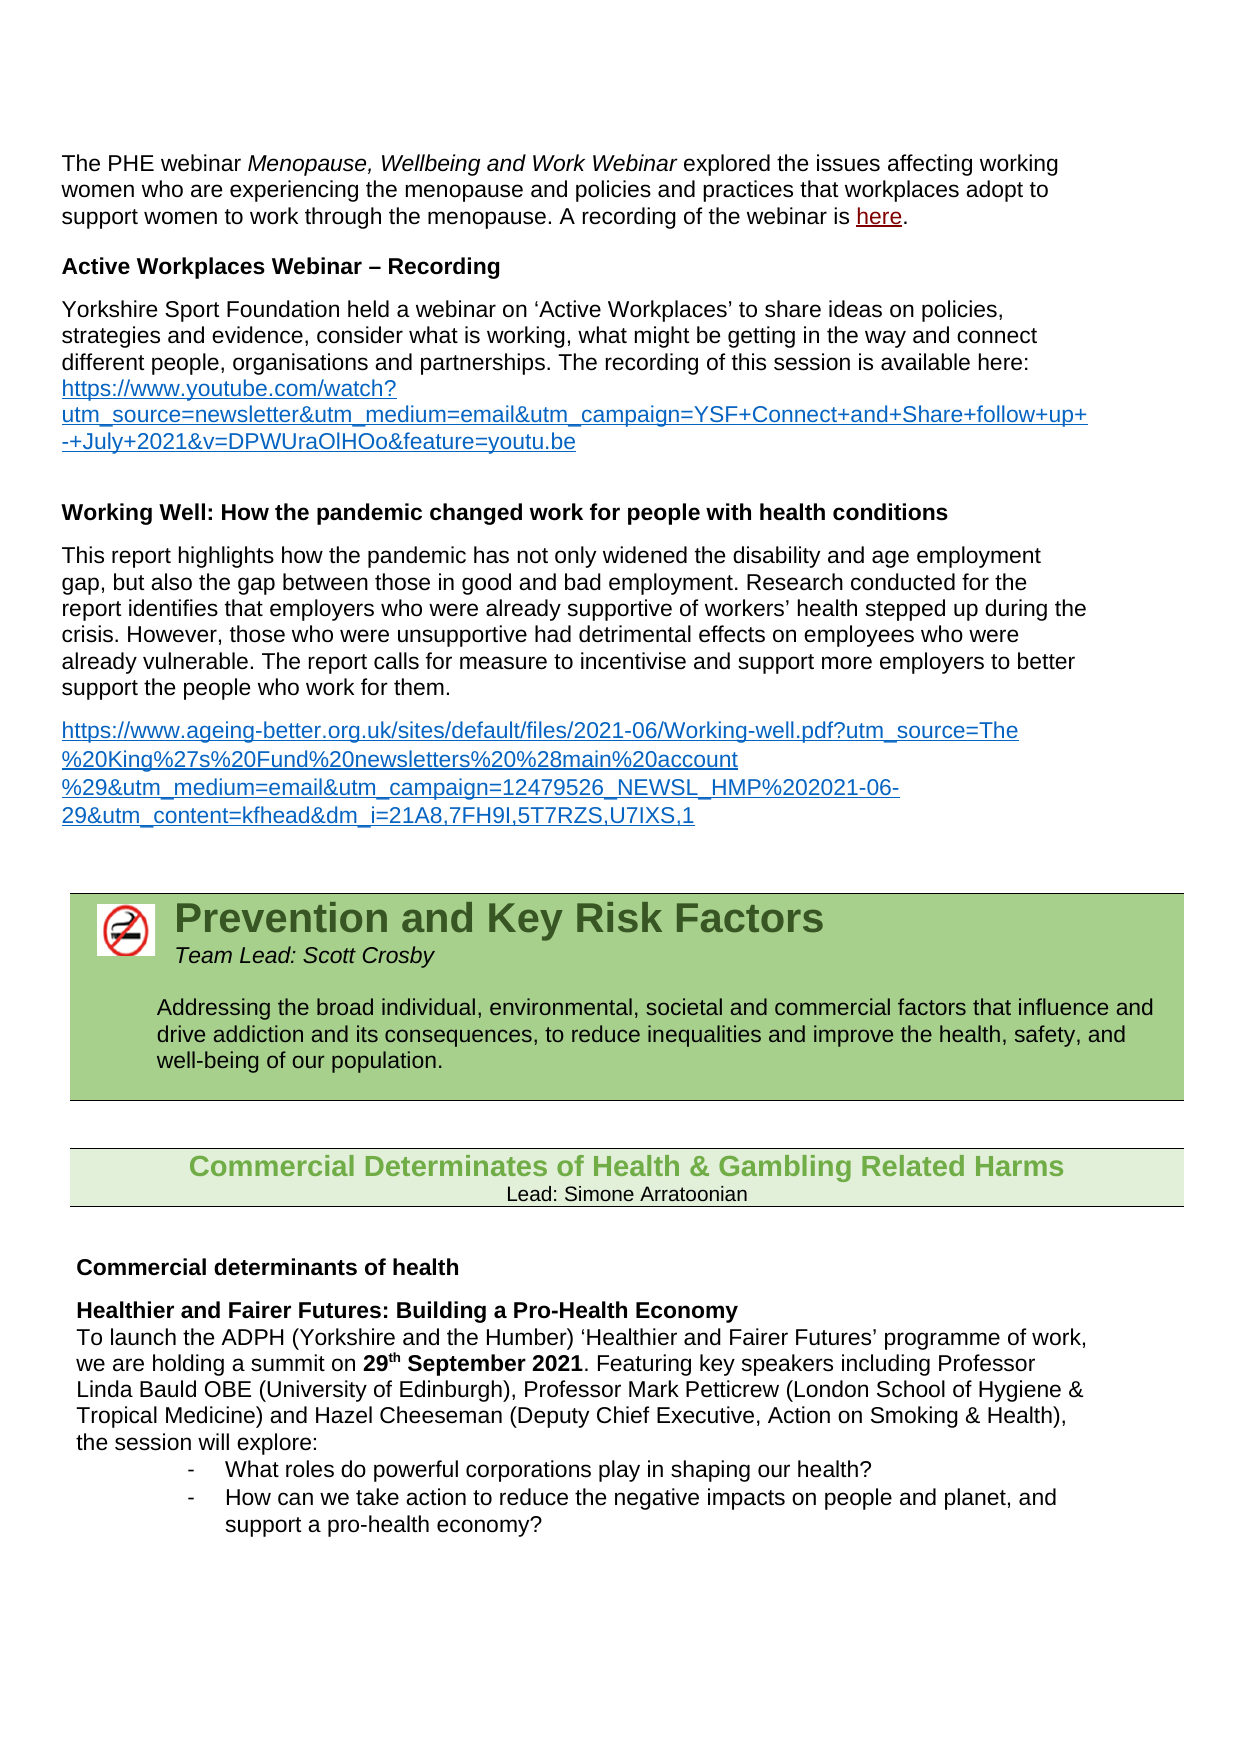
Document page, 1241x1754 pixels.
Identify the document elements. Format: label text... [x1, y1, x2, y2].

text Yorkshire Sport Foundation held a webinar on ‘Active Workplaces’ to share ideas on policies, strategies and evidence, consider what is working, what might be getting in the way and connect different people, organisations and partnerships. The recording of this session is available here: https://www.youtube.com/watch?utm_source=newsletter&utm_medium=email&utm_campaign=YSF+Connect+and+Share+follow+up+-+July+2021&v=DPWUraOlHOo&feature=youtu.be [61, 296, 1090, 454]
text This report highlights how the pandemic has not only widened the disability and age employment gap, but also the gap between those in good and bad employment. Research conducted for the report identifies that employers who were already supportive of workers’ health stepped up during the crisis. However, those who were unsupportive had detrimental effects on employees who were already vulnerable. The report calls for measure to incentivise and support more employers to better support the people who work for them. [61, 542, 1090, 700]
picture [95, 904, 156, 954]
list How can we take action to reduce the negative impacts on people and planet, and support a pro-health economy? [187, 1483, 1090, 1538]
text Commercial determinants of health [76, 1254, 1090, 1280]
list What roles do powerful corporations play in shaping our health? [187, 1455, 1090, 1483]
table_header Prevention and Key Risk Factors Team Lead: Scott Crosby Addressing the broad individual, environmental, societal and commercial factors that influence and drive addiction and its consequences, to reduce inequalities and improve the health, safety, and well-being of our population. [70, 894, 1184, 1100]
table_header Commercial Determinates of Health & Gambling Related Harms Lead: Simone Arratoonian [70, 1149, 1184, 1206]
text To launch the ADPH (Yorkshire and the Humber) ‘Healthier and Fairer Futures’ programme of work, we are holding a summit on 29th September 2021. Featuring key speakers including Professor Linda Bauld OBE (University of Edinburgh), Professor Mark Petticrew (London School of Hygiene & Tropical Medicine) and Hazel Cheeseman (Deputy Chief Executive, Action on Smoking & Health), the session will explore: [76, 1323, 1090, 1455]
text Working Well: How the pandemic changed work for people with health conditions [61, 499, 1090, 526]
text The PHE webinar Menopause, Wellbeing and Work Webinar explored the issues affecting working women who are experiencing the menopause and policies and practices that workplaces adopt to support women to work through the menopause. A recording of the webinar is here. [61, 150, 1090, 229]
text Active Workplaces Webinar – Recording [61, 253, 1090, 279]
text Healthier and Fairer Futures: Building a Pro-Health Economy [76, 1297, 1090, 1323]
text https://www.ageing-better.org.uk/sites/default/files/2021-06/Working-well.pdf?utm_source=The%20King%27s%20Fund%20newsletters%20%28main%20account%29&utm_medium=email&utm_campaign=12479526_NEWSL_HMP%202021-06-29&utm_content=kfhead&dm_i=21A8,7FH9I,5T7RZS,U7IXS,1 [61, 717, 1090, 829]
